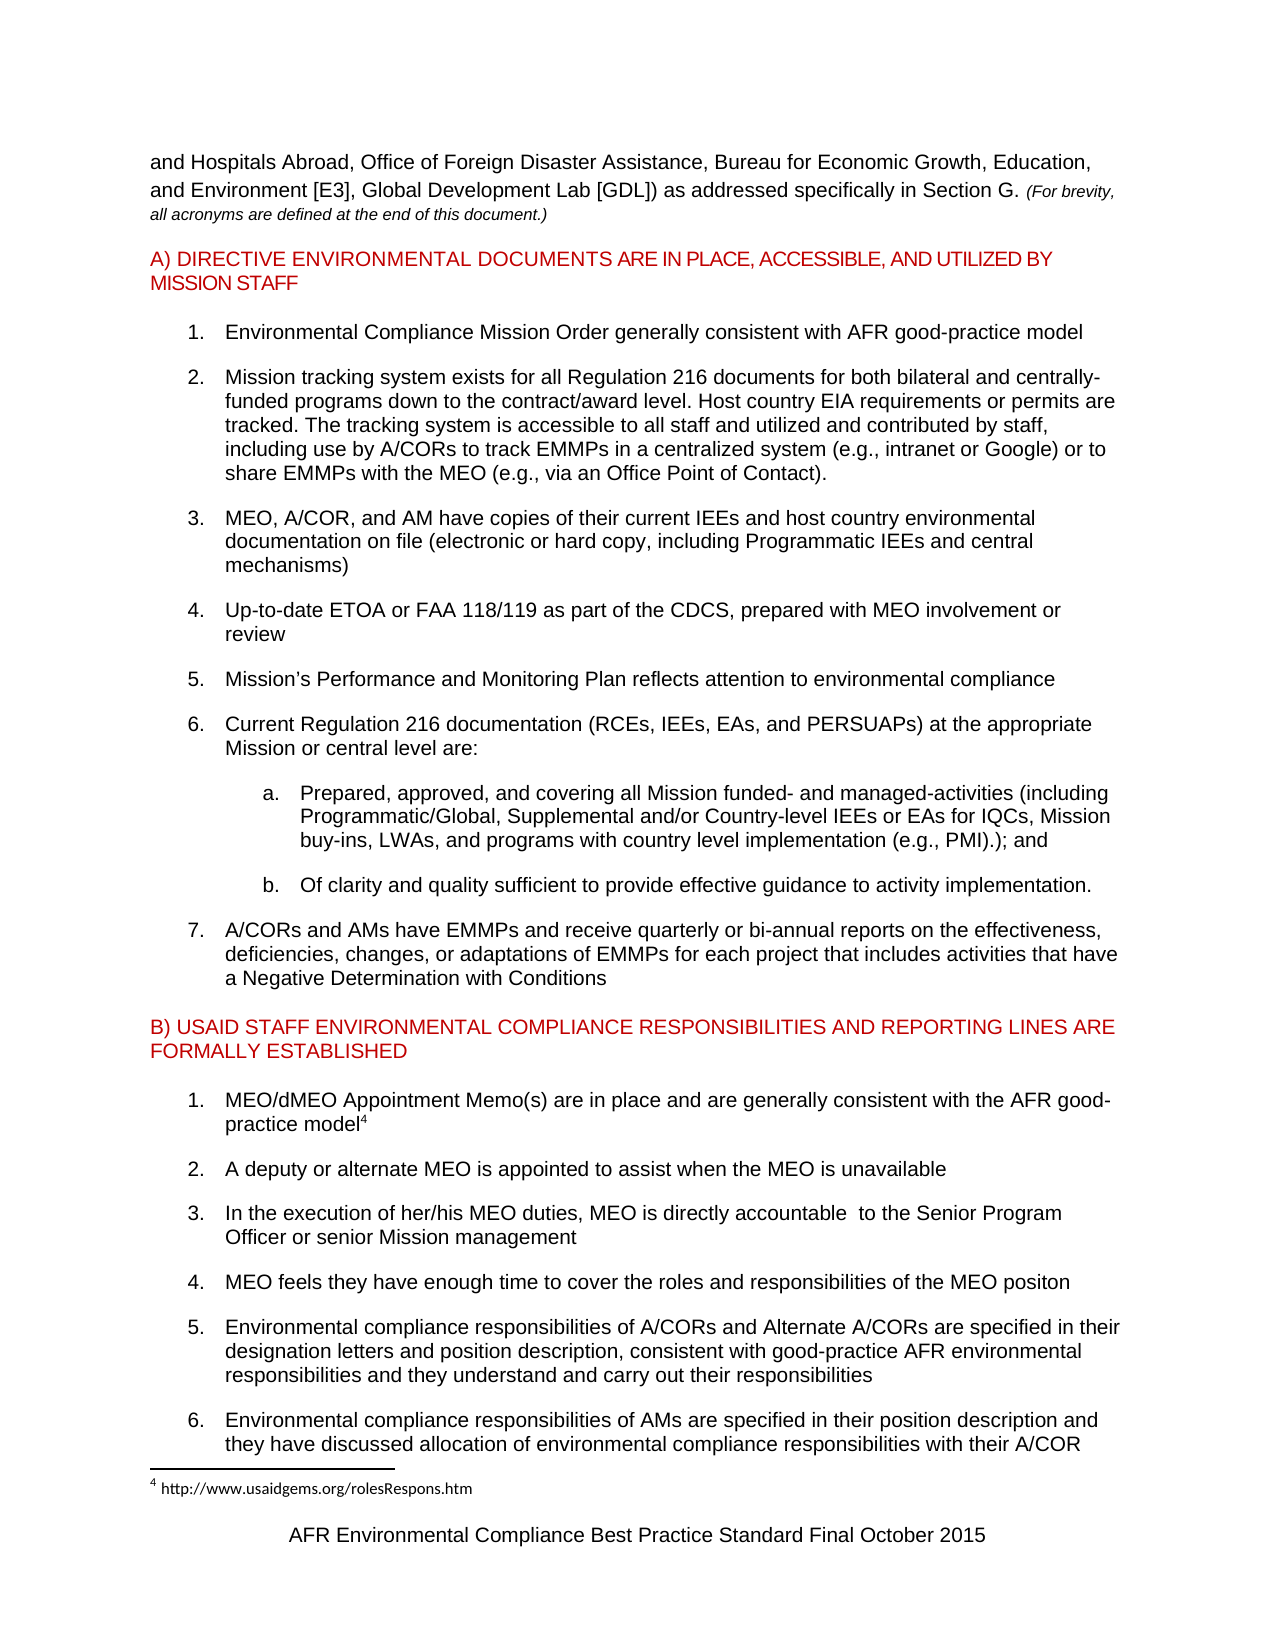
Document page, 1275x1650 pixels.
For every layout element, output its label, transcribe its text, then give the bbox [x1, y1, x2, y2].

text B) USAID staff environmental compliance responsibilities and reporting lines are formally established [150, 1015, 1125, 1063]
list MEO, A/COR, and AM have copies of their current IEEs and host country environmental documentation on file (electronic or hard copy, including Programmatic IEEs and central mechanisms) [187, 505, 1125, 577]
list Current Regulation 216 documentation (RCEs, IEEs, EAs, and PERSUAPs) at the appropriate Mission or central level are: [187, 712, 1125, 759]
list Mission’s Performance and Monitoring Plan reflects attention to environmental compliance [187, 667, 1125, 691]
list Environmental compliance responsibilities of A/CORs and Alternate A/CORs are specified in their designation letters and position description, consistent with good-practice AFR environmental responsibilities and they understand and carry out their responsibilities [187, 1315, 1125, 1387]
list Up-to-date ETOA or FAA 118/119 as part of the CDCS, prepared with MEO involvement or review [187, 598, 1125, 646]
list Of clarity and quality sufficient to provide effective guidance to activity implementation. [262, 873, 1125, 897]
list Mission tracking system exists for all Regulation 216 documents for both bilateral and centrally-funded programs down to the contract/award level. Host country EIA requirements or permits are tracked. The tracking system is accessible to all staff and utilized and contributed by staff, including use by A/CORs to track EMMPs in a centralized system (e.g., intranet or Google) or to share EMMPs with the MEO (e.g., via an Office Point of Contact). [187, 365, 1125, 484]
list A deputy or alternate MEO is appointed to assist when the MEO is unavailable [187, 1156, 1125, 1180]
list In the execution of her/his MEO duties, MEO is directly accountable to the Senior Program Officer or senior Mission management [187, 1201, 1125, 1249]
list MEO feels they have enough time to cover the roles and responsibilities of the MEO positon [187, 1270, 1125, 1294]
list Environmental compliance responsibilities of AMs are specified in their position description and they have discussed allocation of environmental compliance responsibilities with their A/COR [187, 1407, 1125, 1455]
list Prepared, approved, and covering all Mission funded- and managed-activities (including Programmatic/Global, Supplemental and/or Country-level IEEs or EAs for IQCs, Mission buy-ins, LWAs, and programs with country level implementation (e.g., PMI).); and [262, 780, 1125, 852]
text A) Directive environmental documents are in place, accessible, and utilized by Mission staff [150, 247, 1126, 295]
list Environmental Compliance Mission Order generally consistent with AFR good-practice model [187, 320, 1125, 344]
list MEO/dMEO Appointment Memo(s) are in place and are generally consistent with the AFR good-practice model [187, 1088, 1125, 1136]
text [150, 150, 1125, 223]
list A/CORs and AMs have EMMPs and receive quarterly or bi-annual reports on the effectiveness, deficiencies, changes, or adaptations of EMMPs for each project that includes activities that have a Negative Determination with Conditions [187, 918, 1125, 990]
